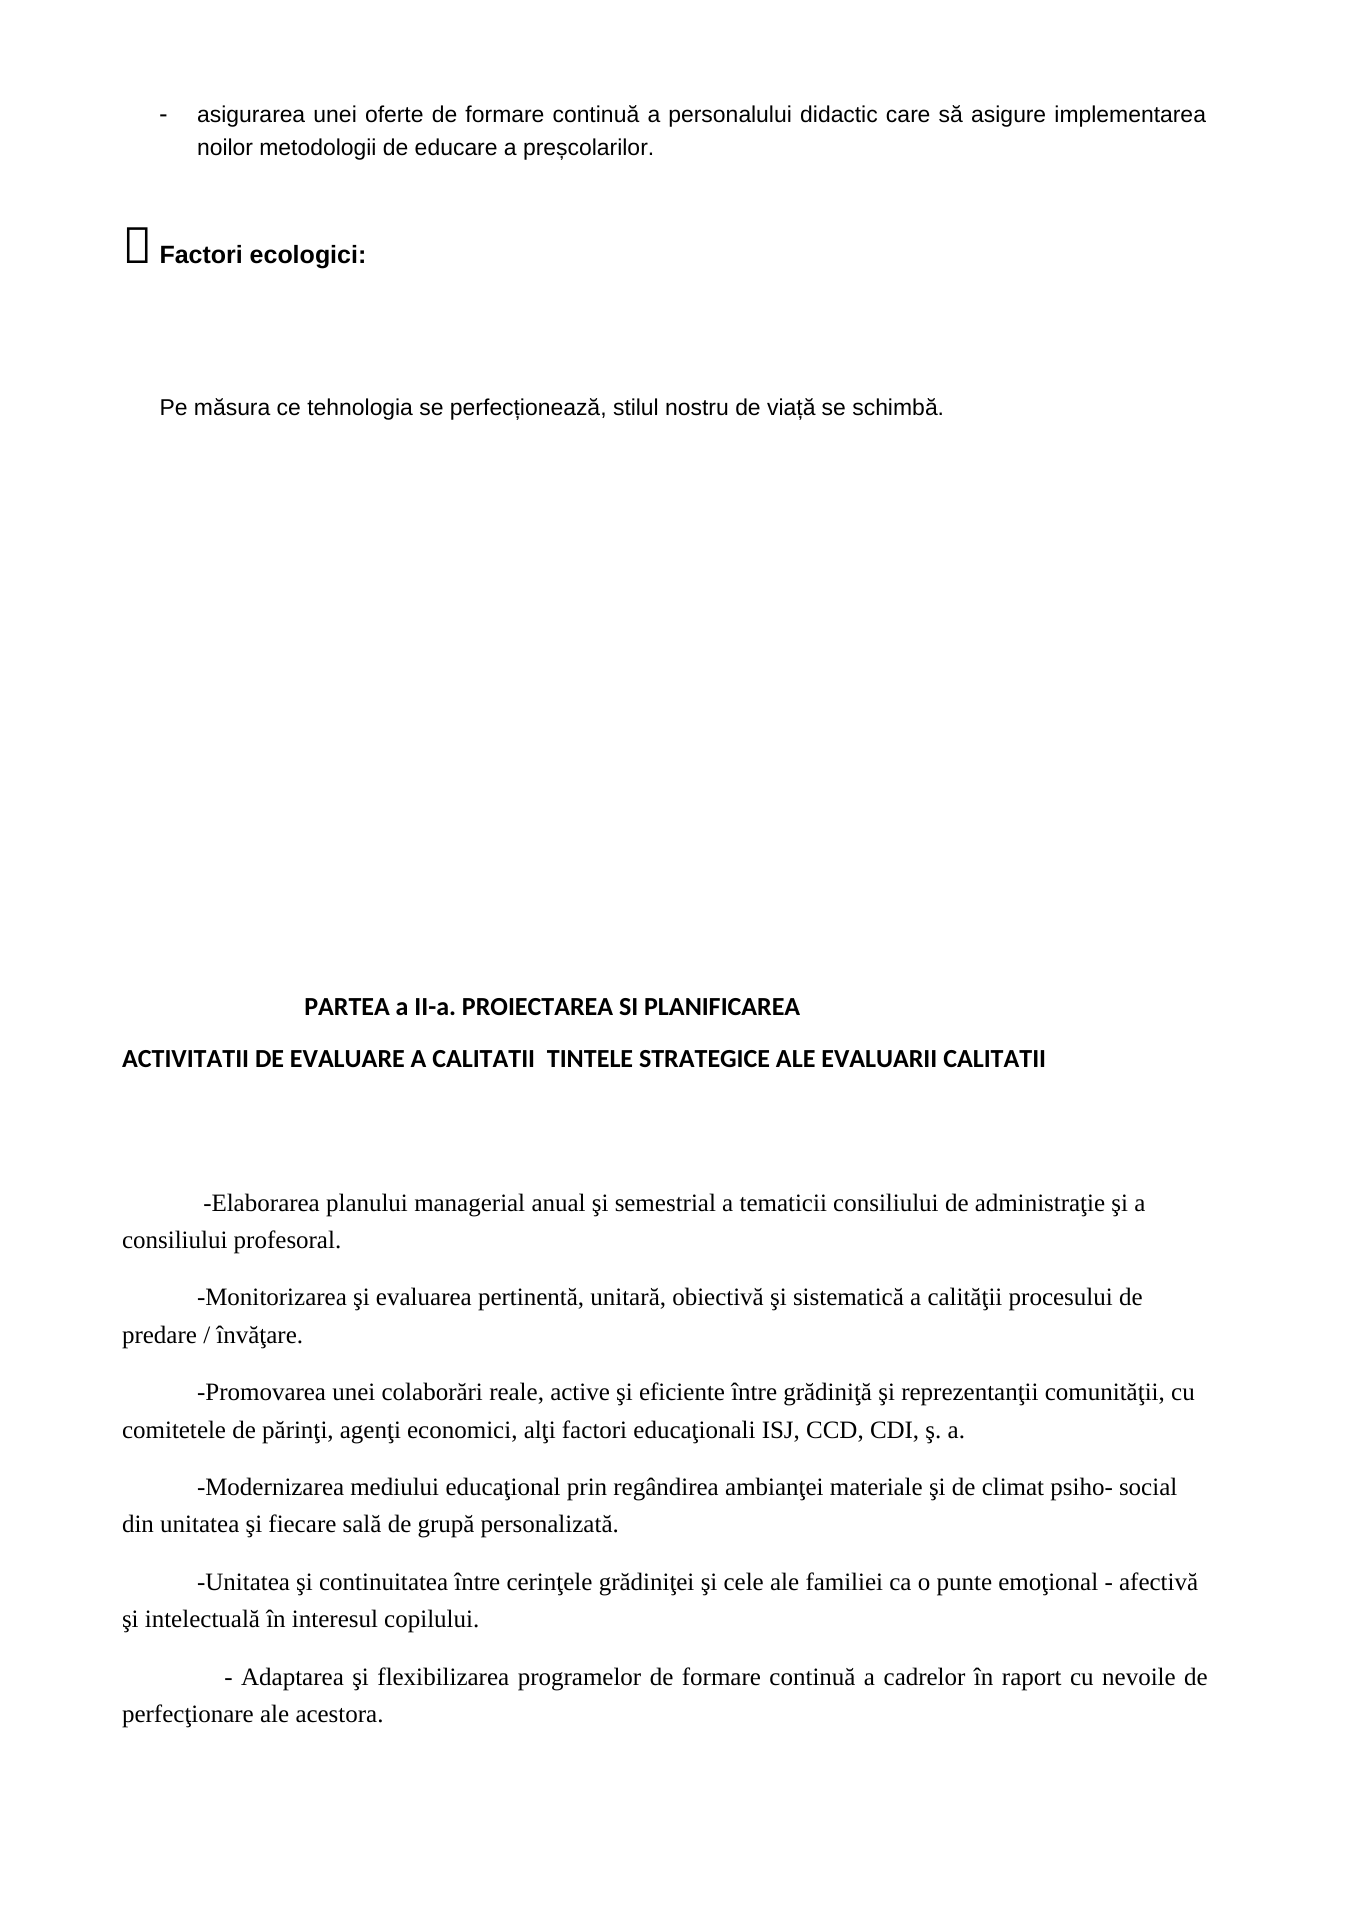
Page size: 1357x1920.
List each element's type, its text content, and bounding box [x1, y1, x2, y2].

list Factori ecologici: [122, 196, 1209, 293]
text -Modernizarea mediului educaţional prin regândirea ambianţei materiale şi de climat psiho- social din unitatea şi fiecare sală de grupă personalizată. [122, 1470, 1209, 1540]
text -Promovarea unei colaborări reale, active şi eficiente între grădiniţă şi reprezentanţii comunităţii, cu comitetele de părinţi, agenţi economici, alţi factori educaţionali ISJ, CCD, CDI, ş. a. [122, 1376, 1209, 1445]
text -Monitorizarea şi evaluarea pertinentă, unitară, obiectivă şi sistematică a calităţii procesului de predare / învăţare. [122, 1281, 1209, 1350]
text ACTIVITATII DE EVALUARE A CALITATII TINTELE STRATEGICE ALE EVALUARII CALITATII [122, 1042, 1209, 1075]
text PARTEA a II-a. PROIECTAREA SI PLANIFICAREA [122, 989, 1209, 1021]
text -Elaborarea planului managerial anual şi semestrial a tematicii consiliului de administraţie şi a consiliului profesoral. [122, 1186, 1209, 1256]
text -Unitatea şi continuitatea între cerinţele grădiniţei şi cele ale familiei ca o punte emoţional - afectivă şi intelectuală în interesul copilului. [122, 1565, 1209, 1635]
text Pe măsura ce tehnologia se perfecționează, stilul nostru de viață se schimbă. [159, 391, 1209, 423]
text - Adaptarea şi flexibilizarea programelor de formare continuă a cadrelor în raport cu nevoile de perfecţionare ale acestora. [122, 1660, 1209, 1730]
list asigurarea unei oferte de formare continuă a personalului didactic care să asigure implementarea noilor metodologii de educare a preșcolarilor. [159, 98, 1207, 163]
